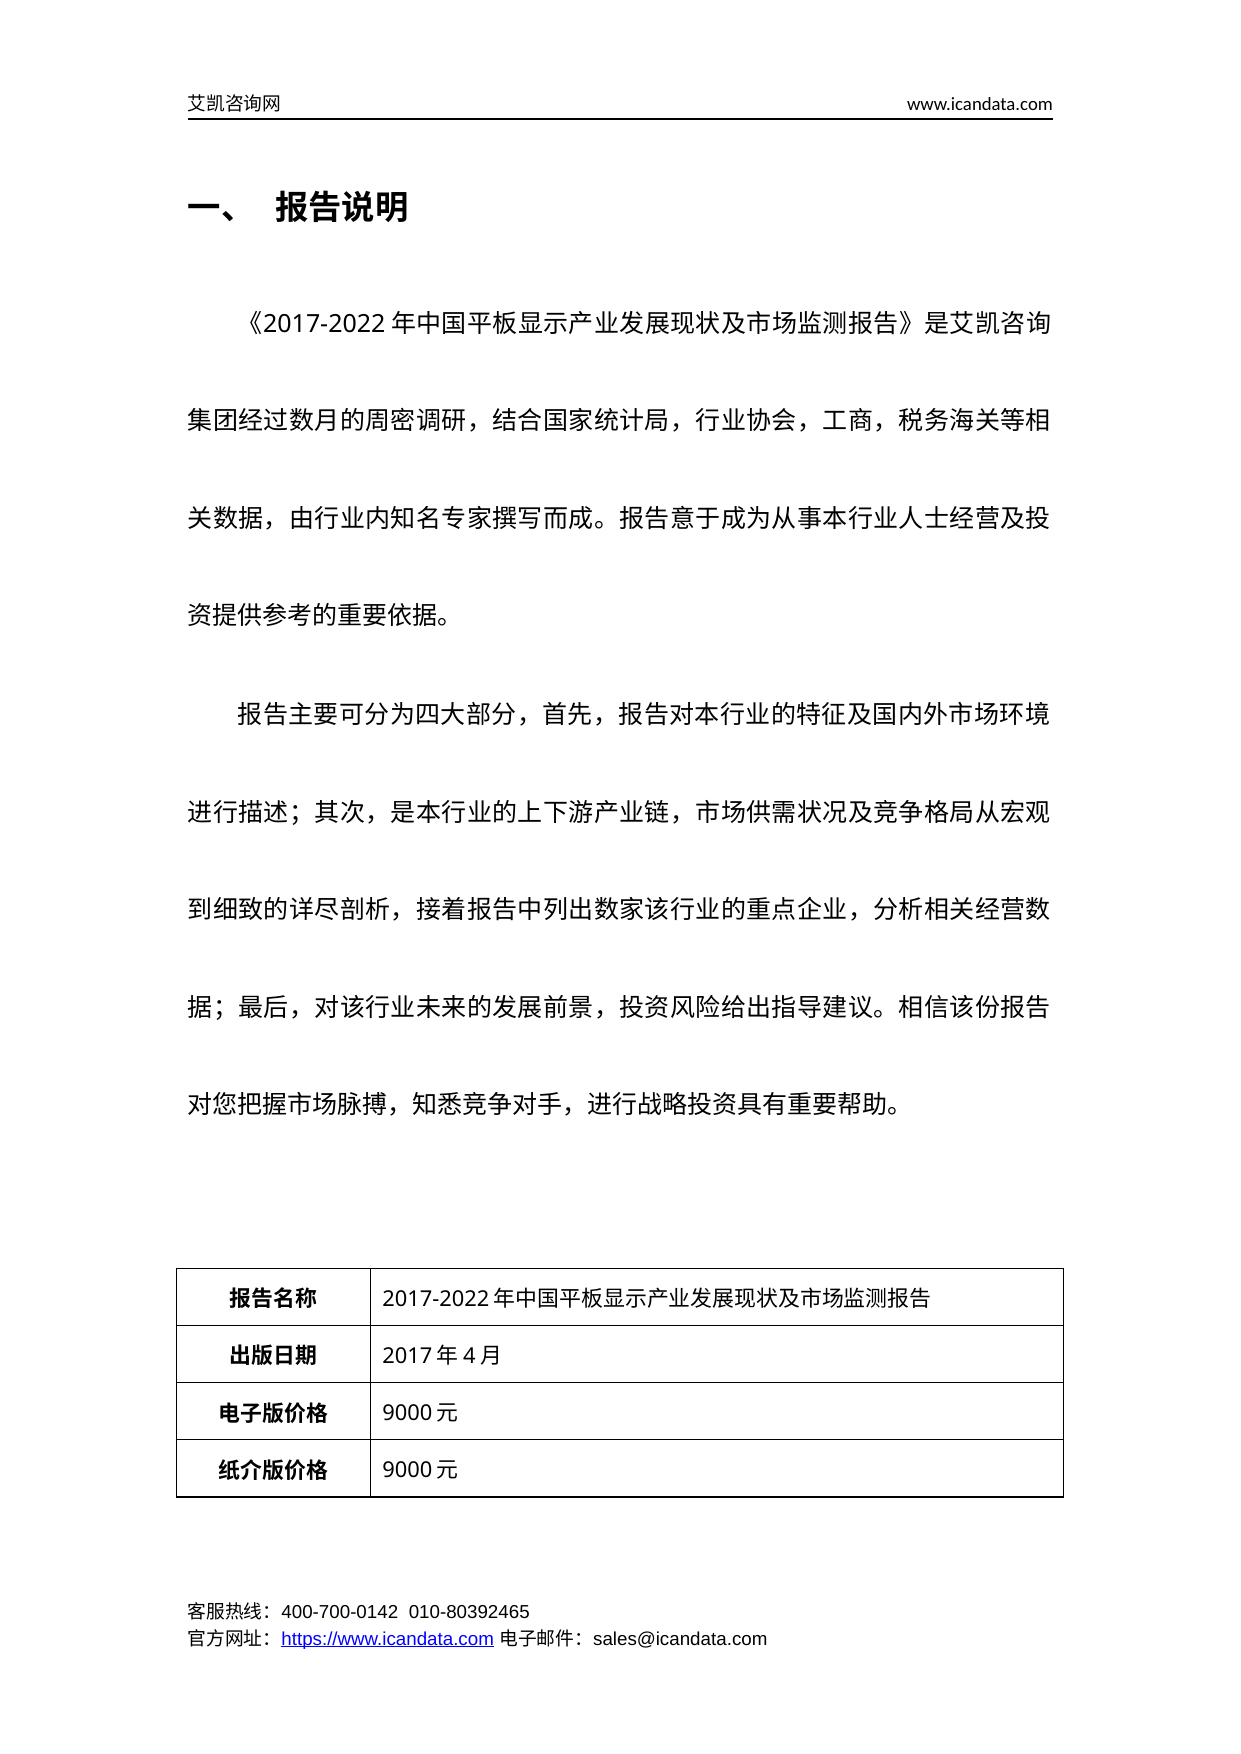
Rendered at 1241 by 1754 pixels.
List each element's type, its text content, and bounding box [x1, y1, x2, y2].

table_cell 电子版价格 [177, 1383, 370, 1439]
table_cell 9000元 [371, 1383, 1063, 1439]
table_cell 出版日期 [177, 1326, 370, 1382]
table_cell 9000元 [371, 1440, 1063, 1496]
subtitle 报告说明 [187, 172, 1053, 237]
text 《2017-2022年中国平板显示产业发展现状及市场监测报告》是艾凯咨询集团经过数月的周密调研，结合国家统计局，行业协会，工商，税务海关等相关数据，由行业内知名专家撰写而成。报告意于成为从事本行业人士经营及投资提供参考的重要依据。 [187, 289, 1053, 646]
table_header 2017-2022年中国平板显示产业发展现状及市场监测报告 [371, 1269, 1063, 1325]
table_cell 2017年4月 [371, 1326, 1063, 1382]
text 报告主要可分为四大部分，首先，报告对本行业的特征及国内外市场环境进行描述；其次，是本行业的上下游产业链，市场供需状况及竞争格局从宏观到细致的详尽剖析，接着报告中列出数家该行业的重点企业，分析相关经营数据；最后，对该行业未来的发展前景，投资风险给出指导建议。相信该份报告对您把握市场脉搏，知悉竞争对手，进行战略投资具有重要帮助。 [187, 681, 1053, 1136]
table_header 报告名称 [177, 1269, 370, 1325]
table_cell 纸介版价格 [177, 1440, 370, 1496]
